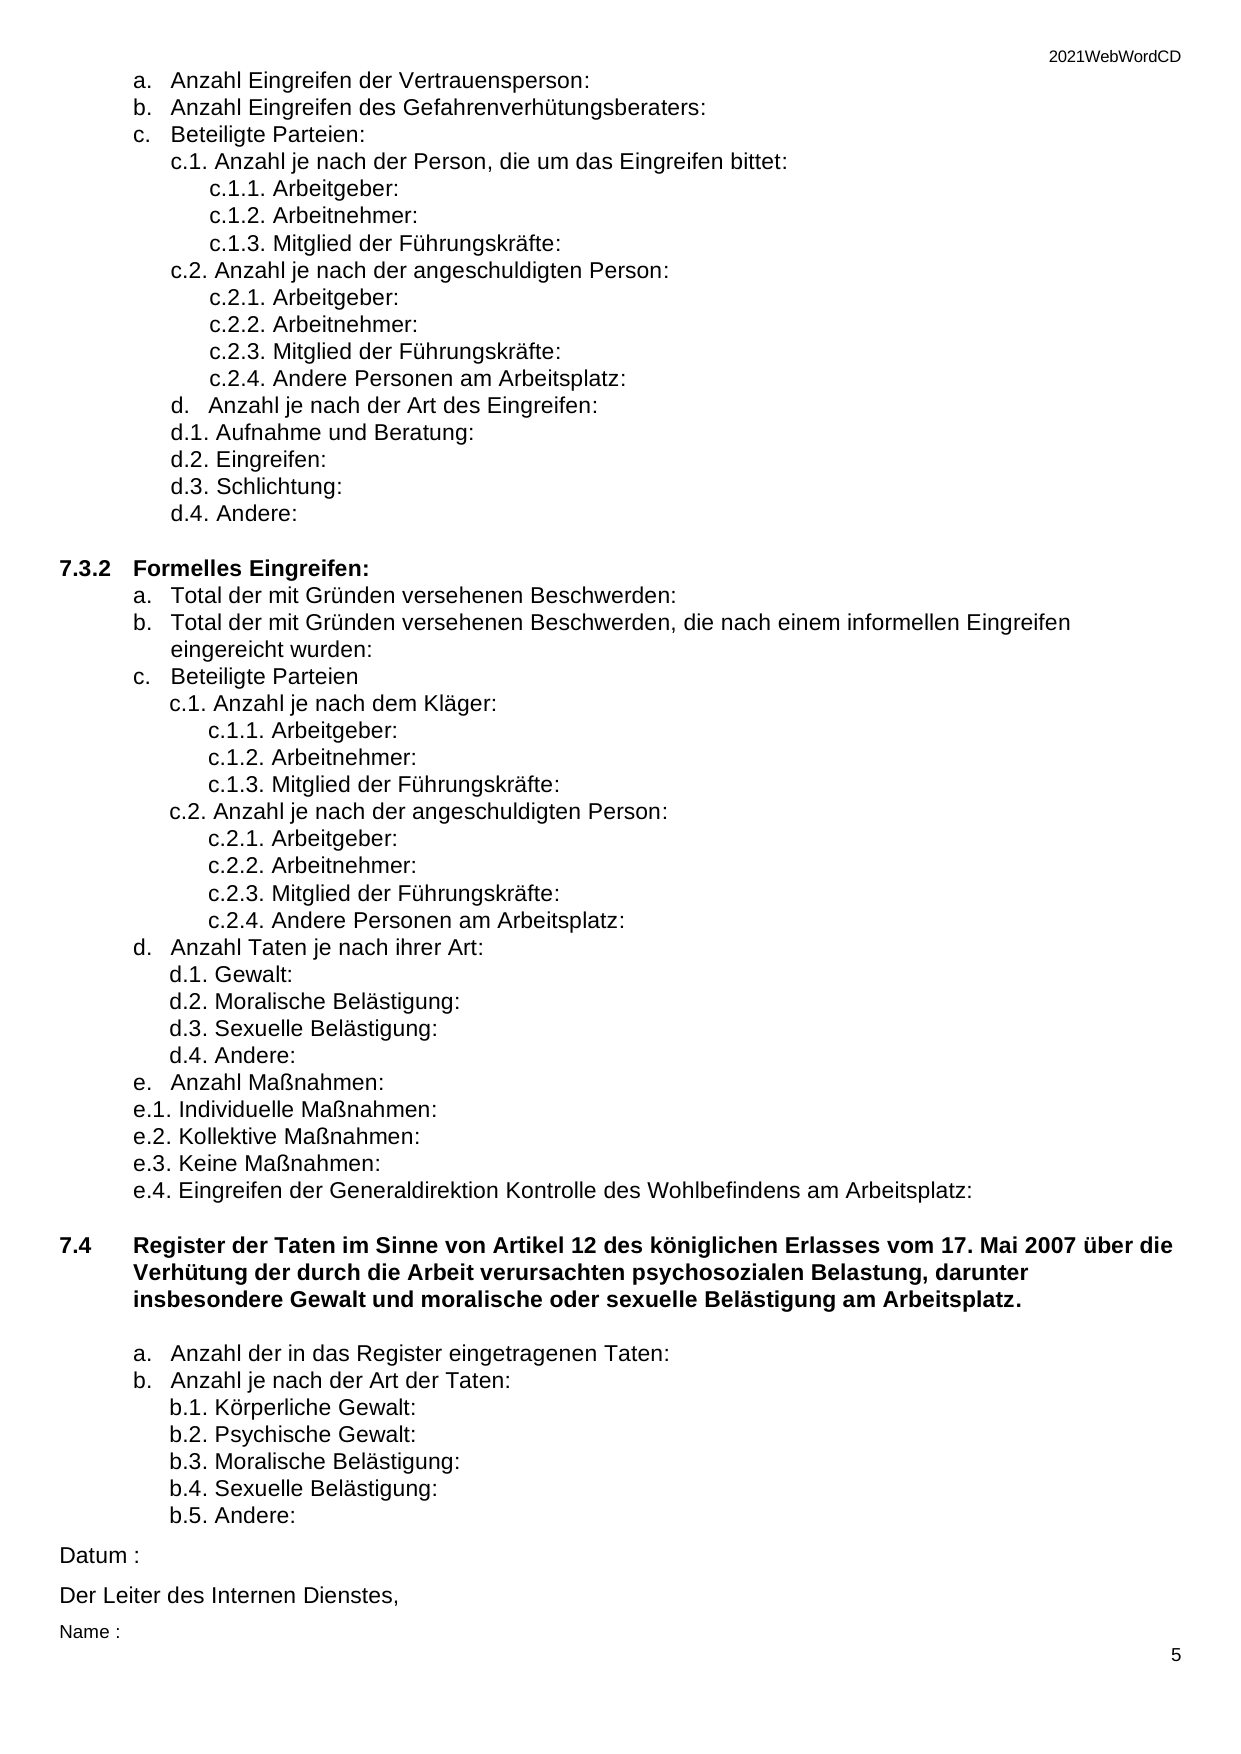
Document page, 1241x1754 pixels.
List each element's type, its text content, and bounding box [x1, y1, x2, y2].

text c.1.2. Arbeitnehmer: [209, 202, 1181, 229]
text c.1. Anzahl je nach dem Kläger: [133, 689, 1181, 716]
text Datum : [59, 1541, 1181, 1568]
text c.2.2. Arbeitnehmer: [209, 310, 1181, 337]
text d.2. Moralische Belästigung: [169, 987, 1181, 1014]
text c.1.3. Mitglied der Führungskräfte: [209, 229, 1181, 256]
text d.2. Eingreifen: [170, 446, 1181, 473]
text d.4. Andere: [169, 1041, 1181, 1068]
list Beteiligte Parteien: [133, 121, 1181, 148]
list Anzahl je nach der Art der Taten: [133, 1366, 1181, 1393]
text c.2.1. Arbeitgeber: [208, 825, 1181, 852]
list Anzahl der in das Register eingetragenen Taten: [133, 1339, 1181, 1366]
text b.2. Psychische Gewalt: [169, 1421, 1181, 1448]
text d.4. Andere: [134, 500, 1181, 554]
list Beteiligte Parteien [133, 662, 1181, 689]
list Total der mit Gründen versehenen Beschwerden, die nach einem informellen Eingreifen eingereicht wurden: [133, 608, 1181, 662]
text c.2. Anzahl je nach der angeschuldigten Person: [95, 798, 1181, 825]
text c.2.3. Mitglied der Führungskräfte: [209, 337, 1181, 364]
list Anzahl je nach der Art des Eingreifen: [171, 391, 1181, 418]
text c.1.1. Arbeitgeber: [169, 716, 1181, 743]
text c.2.3. Mitglied der Führungskräfte: [208, 879, 1181, 906]
text d.1. Aufnahme und Beratung: [170, 418, 1181, 446]
text b.3. Moralische Belästigung: [169, 1448, 1181, 1475]
text e.1. Individuelle Maßnahmen: [133, 1096, 1181, 1123]
text c.1. Anzahl je nach der Person, die um das Eingreifen bittet: [170, 148, 1181, 175]
text 7.4 Register der Taten im Sinne von Artikel 12 des königlichen Erlasses vom 17. Mai 2007 über die Verhütung der durch die Arbeit verursachten psychosozialen Belastung, darunter insbesondere Gewalt und moralische oder sexuelle Belästigung am Arbeitsplatz. [59, 1231, 1181, 1339]
text d.3. Sexuelle Belästigung: [169, 1014, 1181, 1041]
text 7.3.2 Formelles Eingreifen: [59, 554, 1181, 581]
text b.1. Körperliche Gewalt: [169, 1393, 1181, 1421]
text b.5. Andere: [169, 1502, 1181, 1529]
text c.1.3. Mitglied der Führungskräfte: [169, 771, 1181, 798]
text c.2.4. Andere Personen am Arbeitsplatz: [208, 906, 1181, 933]
text c.2. Anzahl je nach der angeschuldigten Person: [170, 256, 1181, 283]
text e.4. Eingreifen der Generaldirektion Kontrolle des Wohlbefindens am Arbeitsplatz: [133, 1177, 1181, 1204]
text e.2. Kollektive Maßnahmen: [133, 1123, 1181, 1150]
text Name : [59, 1621, 1181, 1642]
text b.4. Sexuelle Belästigung: [169, 1475, 1181, 1502]
text Der Leiter des Internen Dienstes, [59, 1581, 1181, 1608]
list Anzahl Maßnahmen: [133, 1068, 1181, 1096]
text c.2.1. Arbeitgeber: [209, 283, 1181, 310]
list Anzahl Eingreifen der Vertrauensperson: [133, 66, 1181, 93]
text d.1. Gewalt: [169, 960, 1181, 987]
text e.3. Keine Maßnahmen: [133, 1150, 1181, 1177]
list Anzahl Eingreifen des Gefahrenverhütungsberaters: [133, 93, 1181, 121]
text c.2.2. Arbeitnehmer: [208, 852, 1181, 879]
text c.1.1. Arbeitgeber: [209, 175, 1181, 202]
text c.2.4. Andere Personen am Arbeitsplatz: [209, 364, 1181, 391]
list Total der mit Gründen versehenen Beschwerden: [133, 581, 1181, 608]
text c.1.2. Arbeitnehmer: [169, 743, 1181, 771]
list Anzahl Taten je nach ihrer Art: [133, 933, 1181, 960]
text d.3. Schlichtung: [170, 473, 1181, 500]
